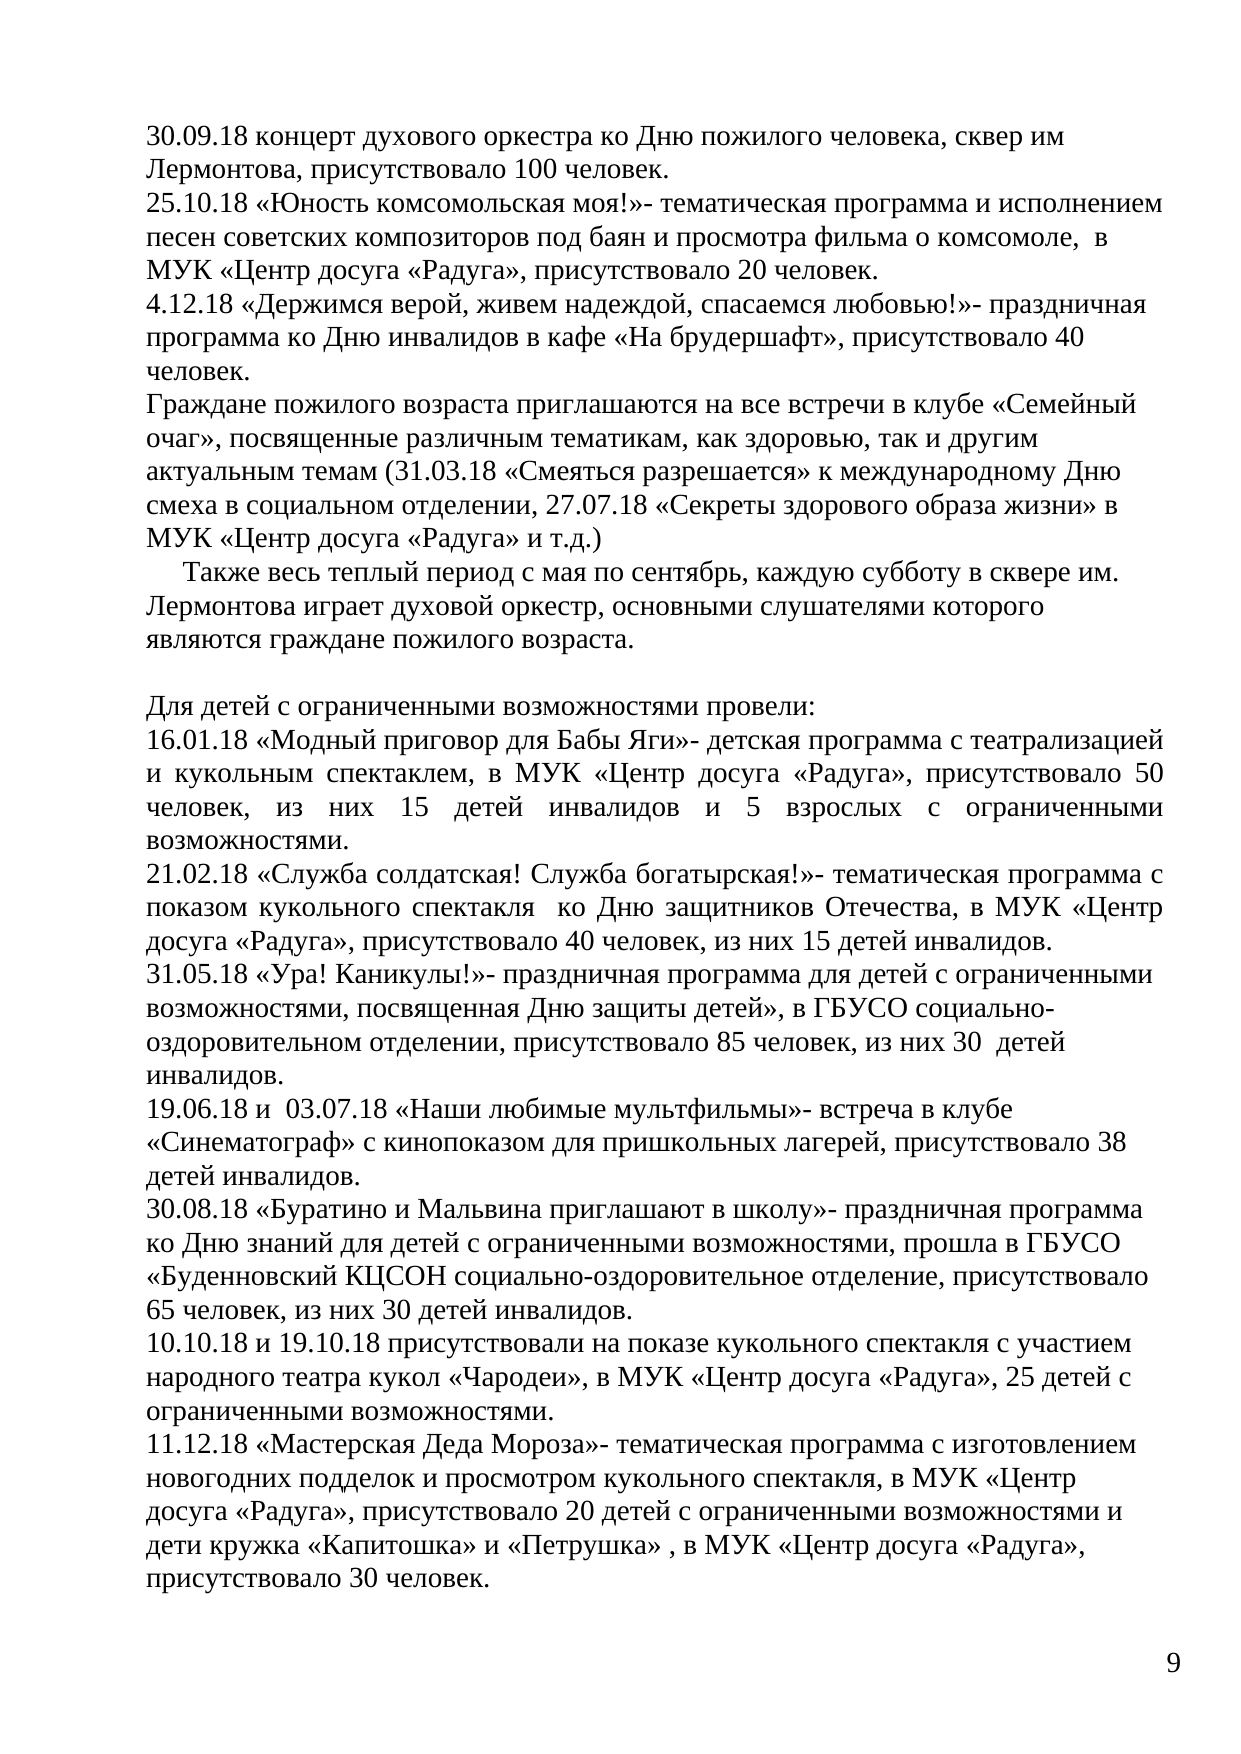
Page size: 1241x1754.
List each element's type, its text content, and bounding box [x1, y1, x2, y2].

text 10.10.18 и 19.10.18 присутствовали на показе кукольного спектакля с участием народного театра кукол «Чародеи», в МУК «Центр досуга «Радуга», 25 детей с ограниченными возможностями. [146, 1326, 1165, 1426]
text Также весь теплый период с мая по сентябрь, каждую субботу в сквере им. Лермонтова играет духовой оркестр, основными слушателями которого являются граждане пожилого возраста. [146, 554, 1165, 655]
text 31.05.18 «Ура! Каникулы!»- праздничная программа для детей с ограниченными возможностями, посвященная Дню защиты детей», в ГБУСО социально-оздоровительном отделении, присутствовало 85 человек, из них 30 детей инвалидов. [146, 957, 1165, 1091]
text 30.09.18 концерт духового оркестра ко Дню пожилого человека, сквер им Лермонтова, присутствовало 100 человек. [146, 118, 1165, 185]
text 11.12.18 «Мастерская Деда Мороза»- тематическая программа с изготовлением новогодних подделок и просмотром кукольного спектакля, в МУК «Центр досуга «Радуга», присутствовало 20 детей с ограниченными возможностями и дети кружка «Капитошка» и «Петрушка» , в МУК «Центр досуга «Радуга», присутствовало 30 человек. [146, 1426, 1165, 1594]
text 21.02.18 «Служба солдатская! Служба богатырская!»- тематическая программа с показом кукольного спектакля ко Дню защитников Отечества, в МУК «Центр досуга «Радуга», присутствовало 40 человек, из них 15 детей инвалидов. [146, 856, 1165, 957]
text 30.08.18 «Буратино и Мальвина приглашают в школу»- праздничная программа ко Дню знаний для детей с ограниченными возможностями, прошла в ГБУСО «Буденновский КЦСОН социально-оздоровительное отделение, присутствовало 65 человек, из них 30 детей инвалидов. [146, 1191, 1165, 1326]
text 19.06.18 и 03.07.18 «Наши любимые мультфильмы»- встреча в клубе «Синематограф» с кинопоказом для пришкольных лагерей, присутствовало 38 детей инвалидов. [146, 1091, 1165, 1191]
text 25.10.18 «Юность комсомольская моя!»- тематическая программа и исполнением песен советских композиторов под баян и просмотра фильма о комсомоле, в МУК «Центр досуга «Радуга», присутствовало 20 человек. [146, 185, 1165, 286]
text 16.01.18 «Модный приговор для Бабы Яги»- детская программа с театрализацией и кукольным спектаклем, в МУК «Центр досуга «Радуга», присутствовало 50 человек, из них 15 детей инвалидов и 5 взрослых с ограниченными возможностями. [146, 722, 1165, 856]
text Граждане пожилого возраста приглашаются на все встречи в клубе «Семейный очаг», посвященные различным тематикам, как здоровью, так и другим актуальным темам (31.03.18 «Смеяться разрешается» к международному Дню смеха в социальном отделении, 27.07.18 «Секреты здорового образа жизни» в МУК «Центр досуга «Радуга» и т.д.) [146, 386, 1165, 554]
text 4.12.18 «Держимся верой, живем надеждой, спасаемся любовью!»- праздничная программа ко Дню инвалидов в кафе «На брудершафт», присутствовало 40 человек. [146, 286, 1165, 386]
text Для детей с ограниченными возможностями провели: [146, 688, 1165, 722]
